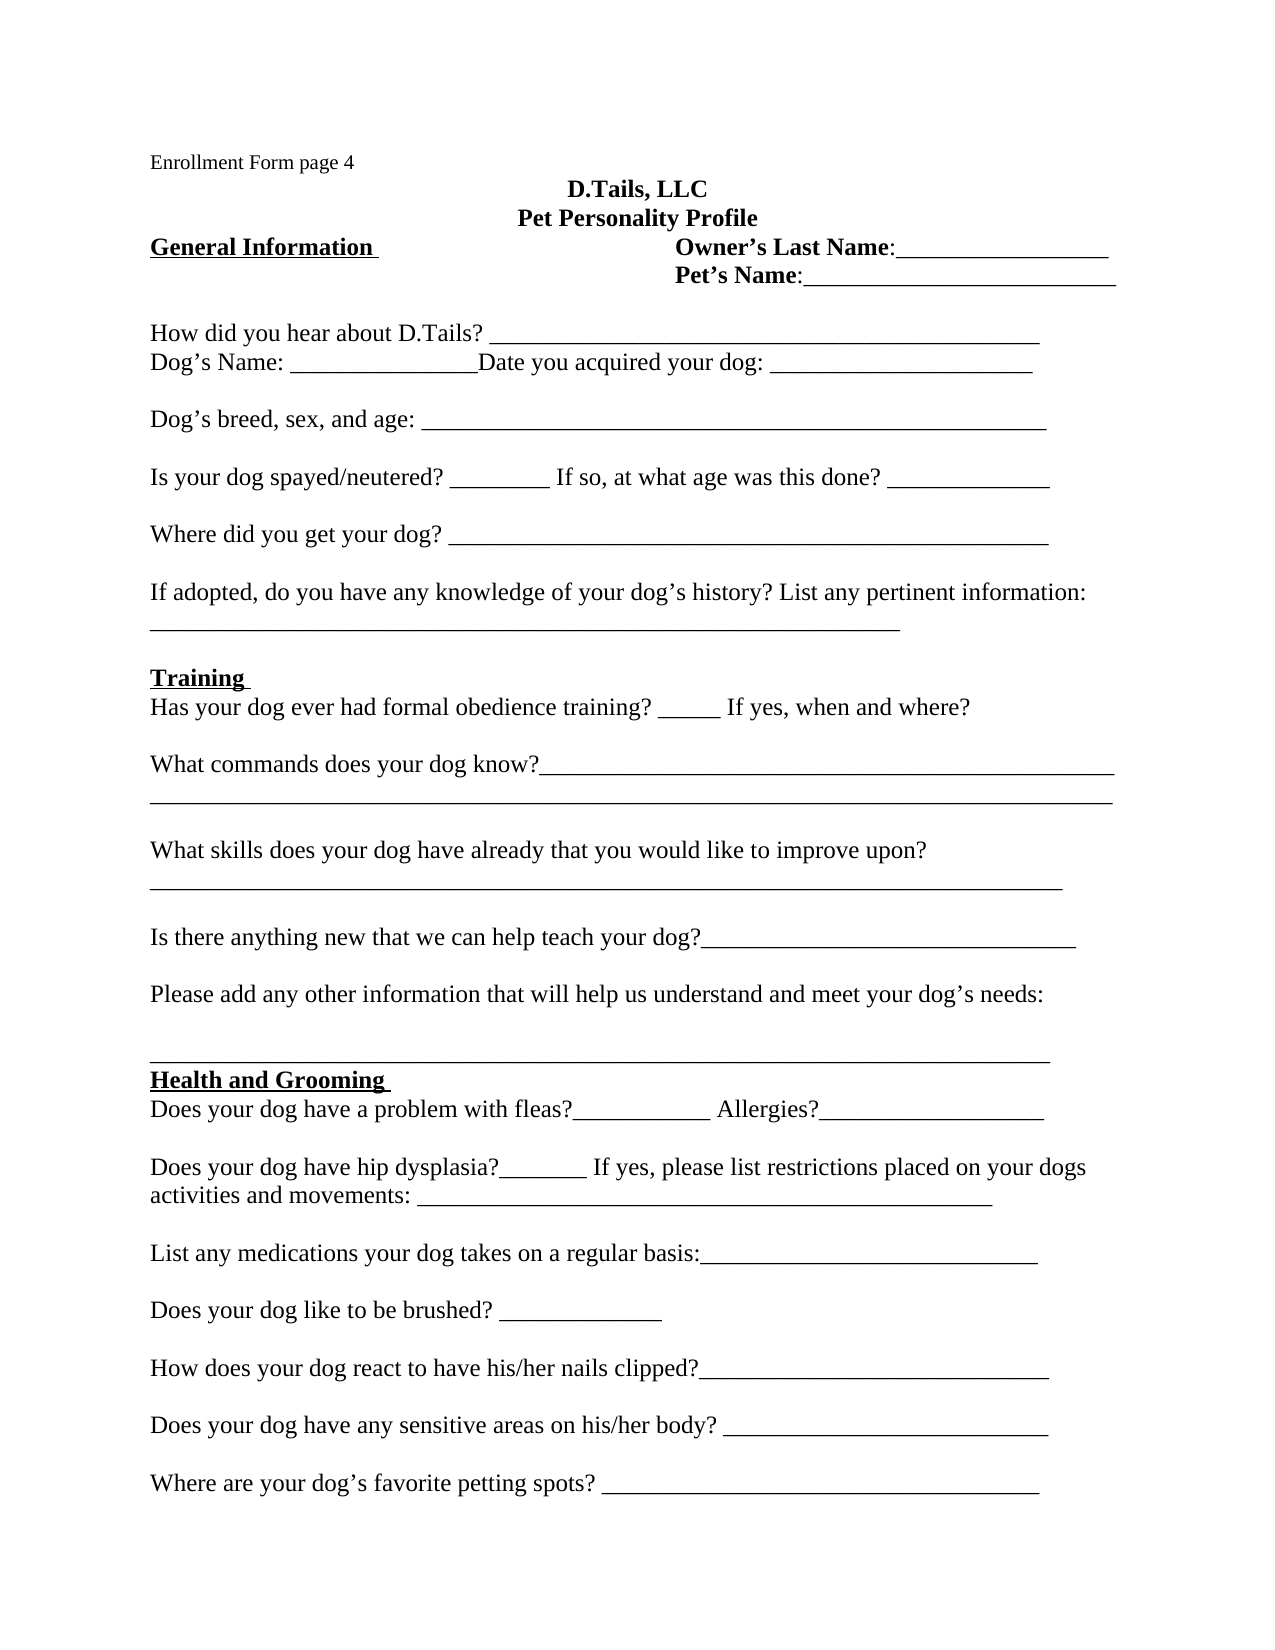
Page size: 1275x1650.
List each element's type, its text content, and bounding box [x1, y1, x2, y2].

text Health and Grooming [150, 1065, 1125, 1094]
text How did you hear about D.Tails? ____________________________________________ [150, 318, 1125, 347]
text ________________________________________________________________________ [150, 1037, 1125, 1065]
text Is there anything new that we can help teach your dog?______________________________ [150, 922, 1125, 950]
text Is your dog spayed/neutered? ________ If so, at what age was this done? _____________ [150, 462, 1125, 490]
text Please add any other information that will help us understand and meet your dog’s needs: [150, 979, 1125, 1008]
text Does your dog have a problem with fleas?___________ Allergies?__________________ [150, 1094, 1125, 1123]
text List any medications your dog takes on a regular basis:___________________________ [150, 1238, 1125, 1267]
text D.Tails, LLC [150, 174, 1125, 203]
text Does your dog like to be brushed? _____________ [150, 1295, 1125, 1324]
text Pet Personality Profile [150, 203, 1125, 232]
text Where did you get your dog? ________________________________________________ [150, 519, 1125, 548]
text Does your dog have any sensitive areas on his/her body? __________________________ [150, 1410, 1125, 1439]
text Does your dog have hip dysplasia?_______ If yes, please list restrictions placed on your dogs activities and movements: ______________________________________________ [150, 1152, 1125, 1209]
text If adopted, do you have any knowledge of your dog’s history? List any pertinent information: [150, 577, 1125, 605]
text Has your dog ever had formal obedience training? _____ If yes, when and where? [150, 692, 1125, 720]
text Enrollment Form page 4 [150, 150, 1125, 174]
text Dog’s Name: _______________Date you acquired your dog: _____________________ [150, 347, 1125, 375]
text Pet’s Name:_________________________ [675, 260, 1125, 289]
text _____________________________________________________________________________ [150, 778, 1125, 807]
text What commands does your dog know?______________________________________________ [150, 749, 1125, 778]
text Training [150, 663, 1125, 692]
text Where are your dog’s favorite petting spots? ___________________________________ [150, 1468, 1125, 1497]
text Dog’s breed, sex, and age: __________________________________________________ [150, 404, 1125, 433]
text How does your dog react to have his/her nails clipped?____________________________ [150, 1353, 1125, 1382]
text ____________________________________________________________ [150, 605, 1125, 634]
text What skills does your dog have already that you would like to improve upon?_________________________________________________________________________ [150, 835, 1125, 893]
text General Information Owner’s Last Name:_________________ [150, 232, 1125, 260]
